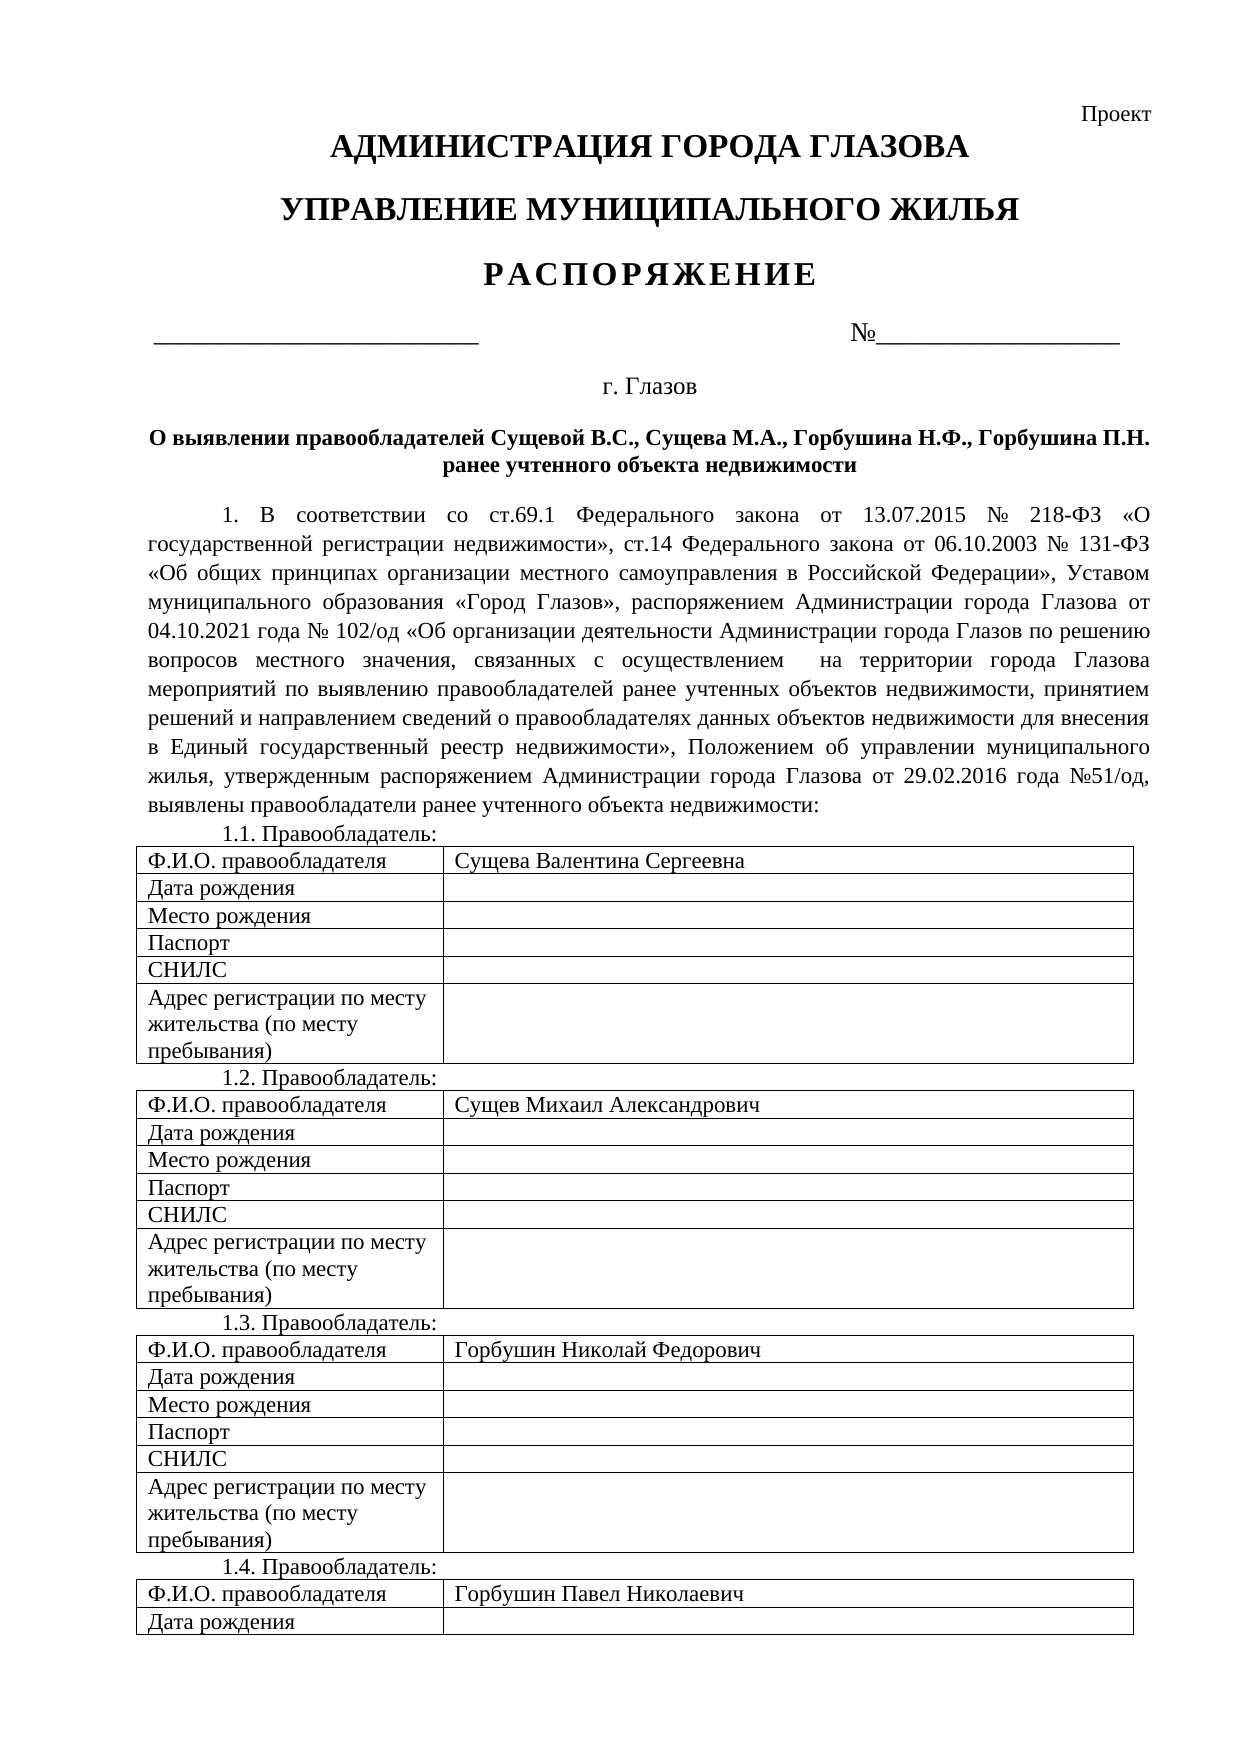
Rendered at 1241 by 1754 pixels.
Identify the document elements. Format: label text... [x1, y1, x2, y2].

list 1.3. Правообладатель: [148, 1308, 1152, 1335]
table_cell [444, 1363, 1133, 1390]
list 1.2. Правообладатель: [148, 1064, 1152, 1090]
table_cell Паспорт [137, 1418, 443, 1444]
subtitle РАСПОРЯЖЕНИЕ [148, 254, 1152, 292]
table_cell Место рождения [137, 902, 443, 928]
text Проект [148, 100, 1152, 127]
table_cell [444, 1201, 1133, 1227]
table_cell СНИЛС [137, 1446, 443, 1472]
table_cell [444, 1608, 1133, 1634]
list 1.1. Правообладатель: [148, 819, 1152, 846]
text О выявлении правообладателей Сущевой В.С., Сущева М.А., Горбушина Н.Ф., Горбушина П.Н. ранее учтенного объекта недвижимости [148, 424, 1152, 477]
table_cell Дата рождения [137, 1363, 443, 1390]
table_header Ф.И.О. правообладателя [137, 1580, 443, 1607]
table_cell СНИЛС [137, 957, 443, 983]
table_header Горбушин Павел Николаевич [444, 1580, 1133, 1607]
table_header Ф.И.О. правообладателя [137, 1091, 443, 1118]
table_cell [444, 1473, 1133, 1552]
table_cell [444, 929, 1133, 956]
text 1. В соответствии со ст.69.1 Федерального закона от 13.07.2015 № 218-ФЗ «О государственной регистрации недвижимости», ст.14 Федерального закона от 06.10.2003 № 131-ФЗ «Об общих принципах организации местного самоуправления в Российской Федерации», Уставом муниципального образования «Город Глазов», распоряжением Администрации города Глазова от 04.10.2021 года № 102/од «Об организации деятельности Администрации города Глазов по решению вопросов местного значения, связанных с осуществлением на территории города Глазова мероприятий по выявлению правообладателей ранее учтенных объектов недвижимости, принятием решений и направлением сведений о правообладателях данных объектов недвижимости для внесения в Единый государственный реестр недвижимости», Положением об управлении муниципального жилья, утвержденным распоряжением Администрации города Глазова от 29.02.2016 года №51/од, выявлены правообладатели ранее учтенного объекта недвижимости: [148, 501, 1152, 817]
table_cell Паспорт [137, 1174, 443, 1200]
text г. Глазов [148, 371, 1152, 400]
table_cell СНИЛС [137, 1201, 443, 1227]
table_header Сущев Михаил Александрович [444, 1091, 1133, 1118]
table_cell Дата рождения [137, 1119, 443, 1145]
text АДМИНИСТРАЦИЯ ГОРОДА ГЛАЗОВА [148, 127, 1152, 165]
table_cell [444, 1446, 1133, 1472]
table_cell Место рождения [137, 1391, 443, 1417]
table_cell Место рождения [137, 1146, 443, 1173]
table_header Ф.И.О. правообладателя [137, 1336, 443, 1362]
table_cell [444, 902, 1133, 928]
table_cell [444, 1174, 1133, 1200]
table_cell [444, 1418, 1133, 1444]
table_cell Адрес регистрации по месту жительства (по месту пребывания) [137, 1229, 443, 1307]
table_cell [444, 1146, 1133, 1173]
table_cell Дата рождения [137, 1608, 443, 1634]
table_cell Адрес регистрации по месту жительства (по месту пребывания) [137, 984, 443, 1063]
table_cell Паспорт [137, 929, 443, 956]
table_cell [444, 1229, 1133, 1307]
table_header Ф.И.О. правообладателя [137, 847, 443, 873]
table_header Горбушин Николай Федорович [444, 1336, 1133, 1362]
table_cell [444, 957, 1133, 983]
table_cell [444, 1391, 1133, 1417]
table_cell [444, 984, 1133, 1063]
table_cell [444, 874, 1133, 901]
table_cell [444, 1119, 1133, 1145]
table_header Сущева Валентина Сергеевна [444, 847, 1133, 873]
text УПРАВЛЕНИЕ МУНИЦИПАЛЬНОГО ЖИЛЬЯ [148, 189, 1152, 227]
table_cell Дата рождения [137, 874, 443, 901]
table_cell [137, 1473, 443, 1552]
list 1.4. Правообладатель: [148, 1553, 1152, 1579]
text ________________________ №__________________ [148, 316, 1152, 347]
